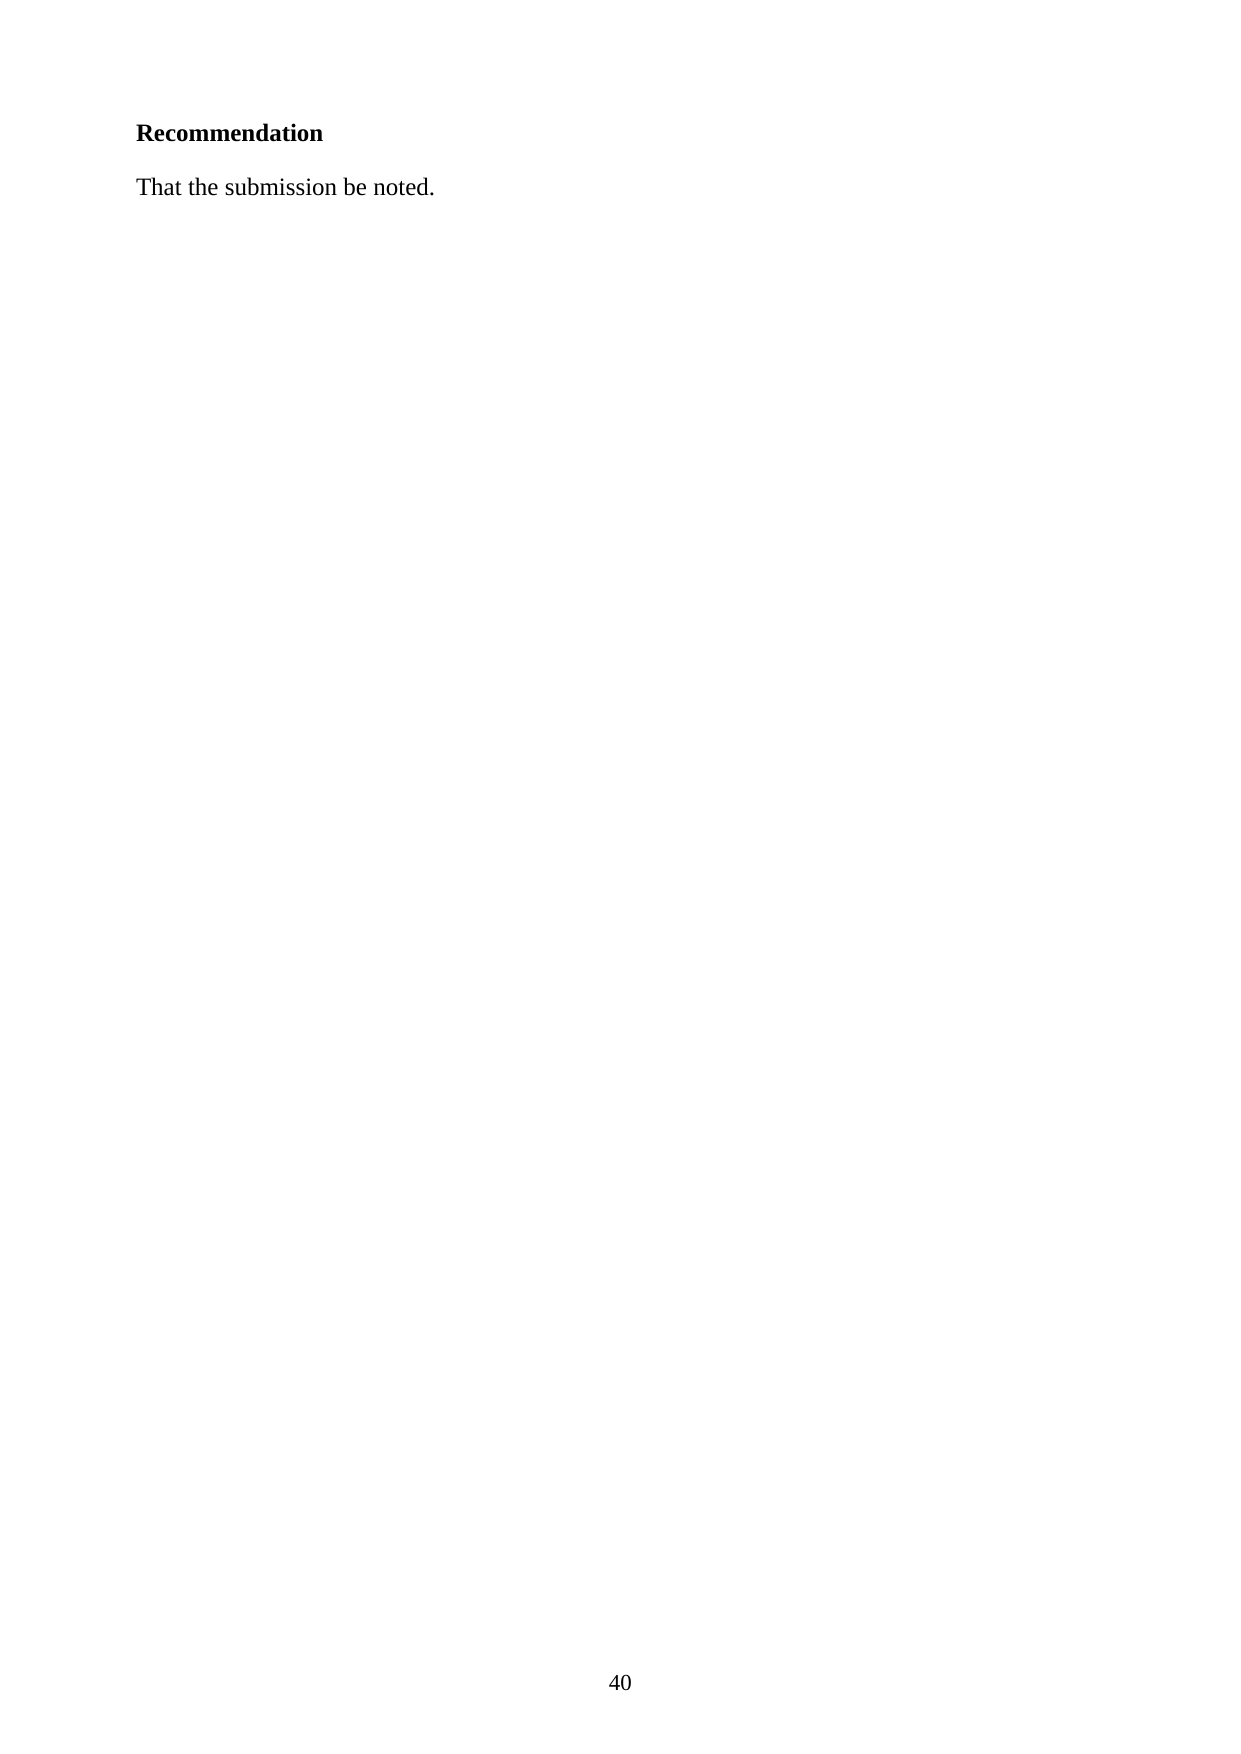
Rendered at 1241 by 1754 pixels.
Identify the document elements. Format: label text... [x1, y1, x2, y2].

text That the submission be noted. [136, 172, 1104, 201]
subtitle Recommendation [136, 118, 1104, 147]
